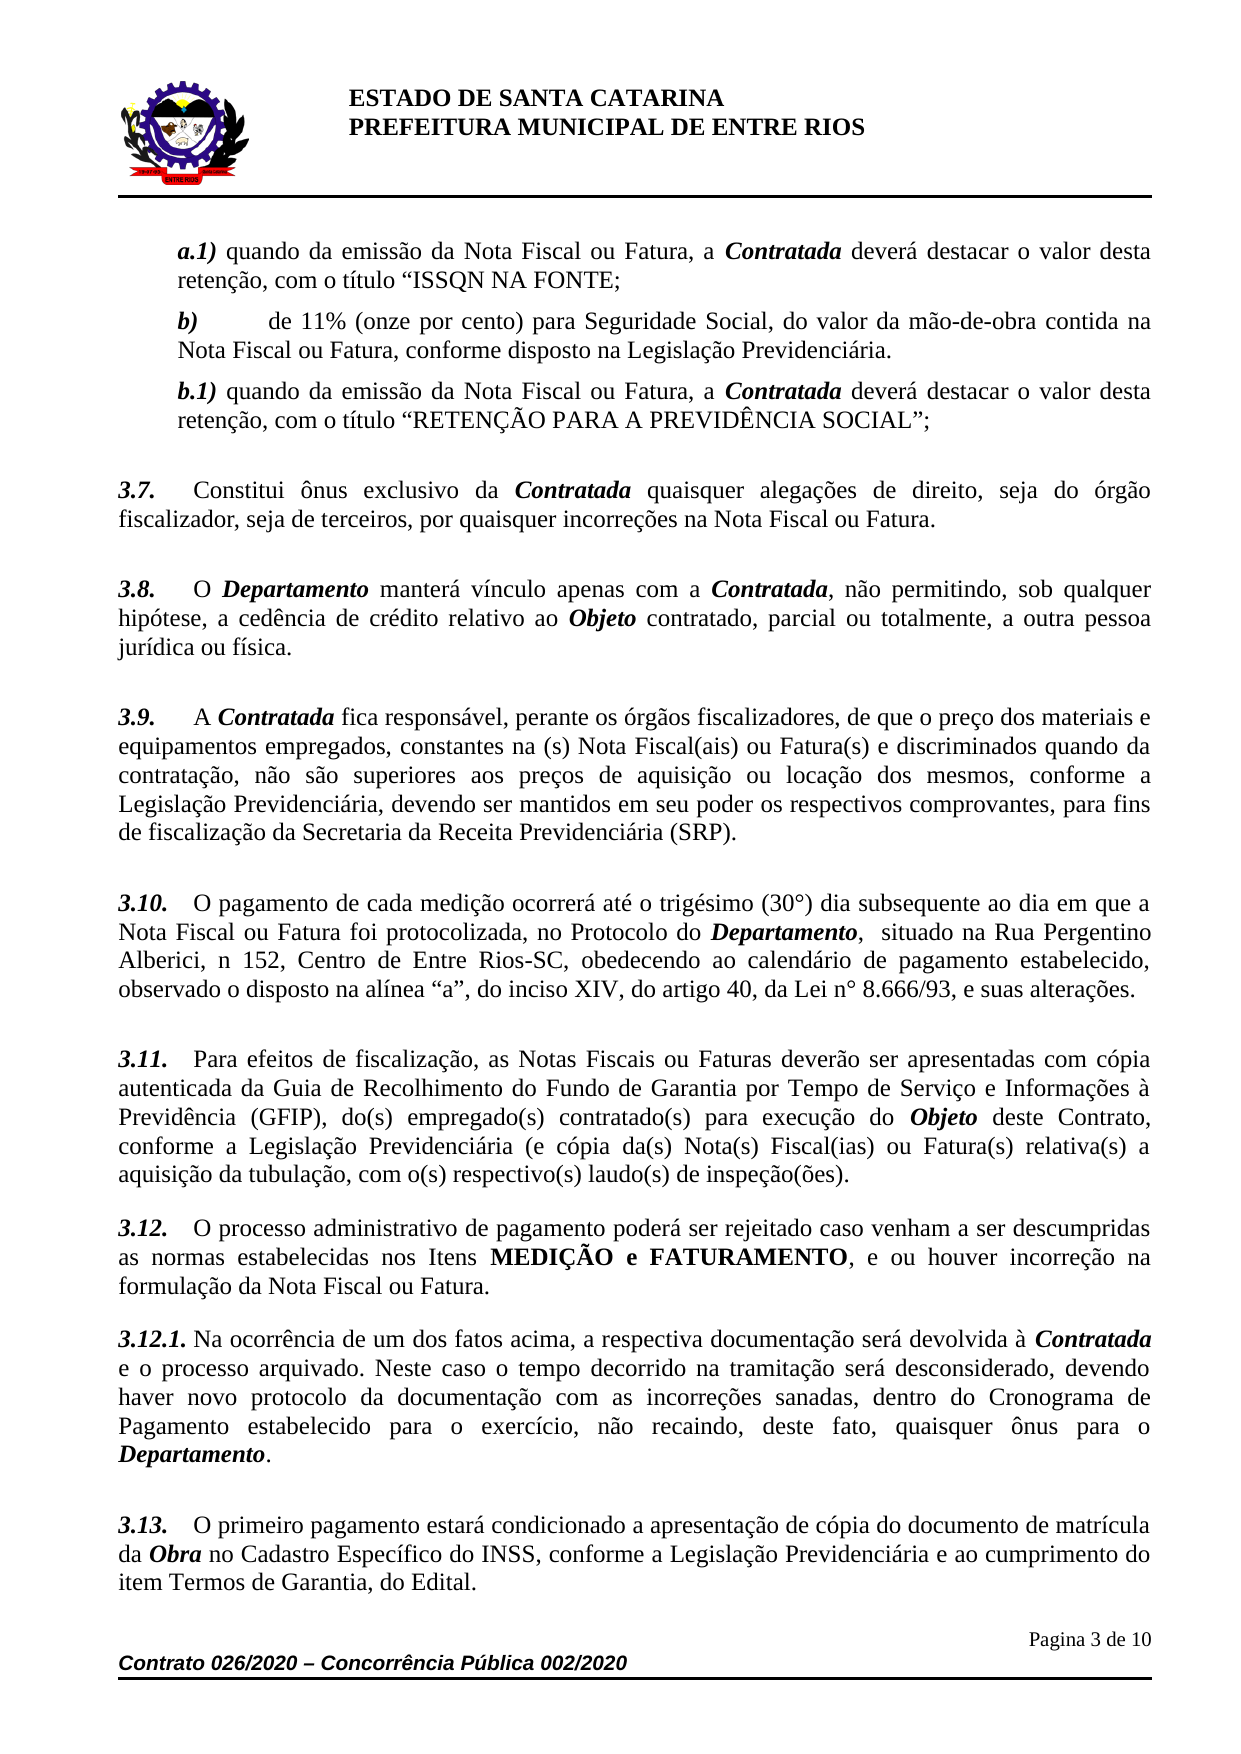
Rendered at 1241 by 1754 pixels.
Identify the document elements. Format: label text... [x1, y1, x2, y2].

text 3.10. O pagamento de cada medição ocorrerá até o trigésimo (30°) dia subsequente ao dia em que a Nota Fiscal ou Fatura foi protocolizada, no Protocolo do Departamento, situado na Rua Pergentino Alberici, n 152, Centro de Entre Rios-SC, obedecendo ao calendário de pagamento estabelecido, observado o disposto na alínea “a”, do inciso XIV, do artigo 40, da Lei n° 8.666/93, e suas alterações. [118, 888, 1152, 1003]
text a.1) quando da emissão da Nota Fiscal ou Fatura, a Contratada deverá destacar o valor desta retenção, com o título “ISSQN NA FONTE; [177, 236, 1152, 294]
text 3.12.1. Na ocorrência de um dos fatos acima, a respectiva documentação será devolvida à Contratada e o processo arquivado. Neste caso o tempo decorrido na tramitação será desconsiderado, devendo haver novo protocolo da documentação com as incorreções sanadas, dentro do Cronograma de Pagamento estabelecido para o exercício, não recaindo, deste fato, quaisquer ônus para o Departamento. [118, 1324, 1152, 1468]
text 3.12. O processo administrativo de pagamento poderá ser rejeitado caso venham a ser descumpridas as normas estabelecidas nos Itens MEDIÇÃO e FATURAMENTO, e ou houver incorreção na formulação da Nota Fiscal ou Fatura. [118, 1213, 1152, 1299]
text b) de 11% (onze por cento) para Seguridade Social, do valor da mão-de-obra contida na Nota Fiscal ou Fatura, conforme disposto na Legislação Previdenciária. [177, 306, 1152, 364]
text 3.9. A Contratada fica responsável, perante os órgãos fiscalizadores, de que o preço dos materiais e equipamentos empregados, constantes na (s) Nota Fiscal(ais) ou Fatura(s) e discriminados quando da contratação, não são superiores aos preços de aquisição ou locação dos mesmos, conforme a Legislação Previdenciária, devendo ser mantidos em seu poder os respectivos comprovantes, para fins de fiscalização da Secretaria da Receita Previdenciária (SRP). [118, 702, 1152, 846]
text 3.11. Para efeitos de fiscalização, as Notas Fiscais ou Faturas deverão ser apresentadas com cópia autenticada da Guia de Recolhimento do Fundo de Garantia por Tempo de Serviço e Informações à Previdência (GFIP), do(s) empregado(s) contratado(s) para execução do Objeto deste Contrato, conforme a Legislação Previdenciária (e cópia da(s) Nota(s) Fiscal(ias) ou Fatura(s) relativa(s) a aquisição da tubulação, com o(s) respectivo(s) laudo(s) de inspeção(ões). [118, 1044, 1152, 1188]
text 3.8. O Departamento manterá vínculo apenas com a Contratada, não permitindo, sob qualquer hipótese, a cedência de crédito relativo ao Objeto contratado, parcial ou totalmente, a outra pessoa jurídica ou física. [118, 574, 1152, 661]
list 3.7. Constitui ônus exclusivo da Contratada quaisquer alegações de direito, seja do órgão fiscalizador, seja de terceiros, por quaisquer incorreções na Nota Fiscal ou Fatura. [118, 475, 1152, 533]
picture [118, 73, 250, 193]
text b.1) quando da emissão da Nota Fiscal ou Fatura, a Contratada deverá destacar o valor desta retenção, com o título “RETENÇÃO PARA A PREVIDÊNCIA SOCIAL”; [177, 376, 1152, 434]
text 3.13. O primeiro pagamento estará condicionado a apresentação de cópia do documento de matrícula da Obra no Cadastro Específico do INSS, conforme a Legislação Previdenciária e ao cumprimento do item Termos de Garantia, do Edital. [118, 1510, 1152, 1596]
